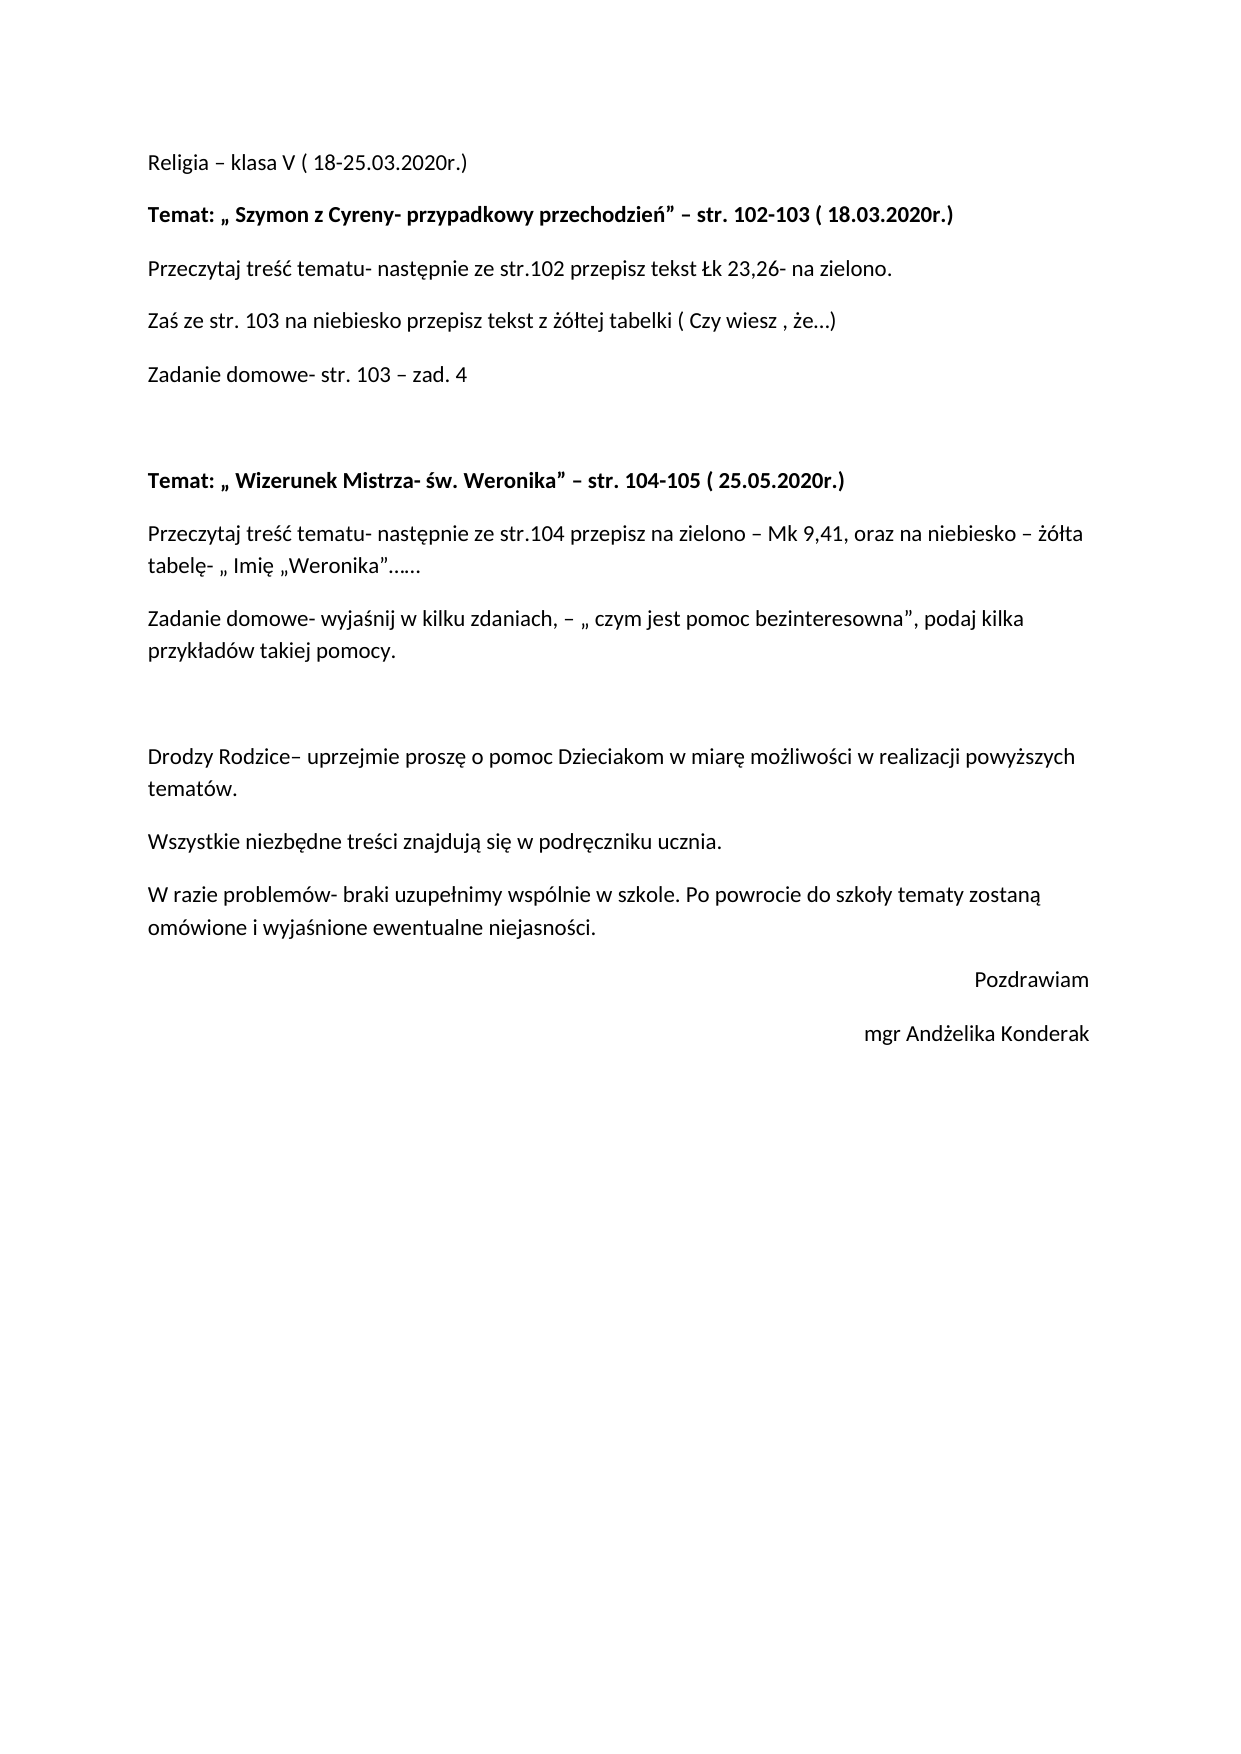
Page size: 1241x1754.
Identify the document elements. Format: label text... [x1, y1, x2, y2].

text Przeczytaj treść tematu- następnie ze str.104 przepisz na zielono – Mk 9,41, oraz na niebiesko – żółta tabelę- „ Imię „Weronika”…… [148, 519, 1093, 579]
text Drodzy Rodzice– uprzejmie proszę o pomoc Dzieciakom w miarę możliwości w realizacji powyższych tematów. [148, 742, 1093, 802]
text Temat: „ Wizerunek Mistrza- św. Weronika” – str. 104-105 ( 25.05.2020r.) [148, 466, 1093, 494]
text Zadanie domowe- str. 103 – zad. 4 [148, 360, 1093, 388]
text Temat: „ Szymon z Cyreny- przypadkowy przechodzień” – str. 102-103 ( 18.03.2020r.) [148, 201, 1093, 229]
text Zaś ze str. 103 na niebiesko przepisz tekst z żółtej tabelki ( Czy wiesz , że…) [148, 307, 1093, 335]
text Zadanie domowe- wyjaśnij w kilku zdaniach, – „ czym jest pomoc bezinteresowna”, podaj kilka przykładów takiej pomocy. [148, 604, 1093, 664]
text Religia – klasa V ( 18-25.03.2020r.) [148, 148, 1093, 176]
text Przeczytaj treść tematu- następnie ze str.102 przepisz tekst Łk 23,26- na zielono. [148, 254, 1093, 282]
text Pozdrawiam [148, 966, 1093, 994]
text W razie problemów- braki uzupełnimy wspólnie w szkole. Po powrocie do szkoły tematy zostaną omówione i wyjaśnione ewentualne niejasności. [148, 880, 1093, 941]
text Wszystkie niezbędne treści znajdują się w podręczniku ucznia. [148, 827, 1093, 855]
text mgr Andżelika Konderak [148, 1019, 1093, 1047]
